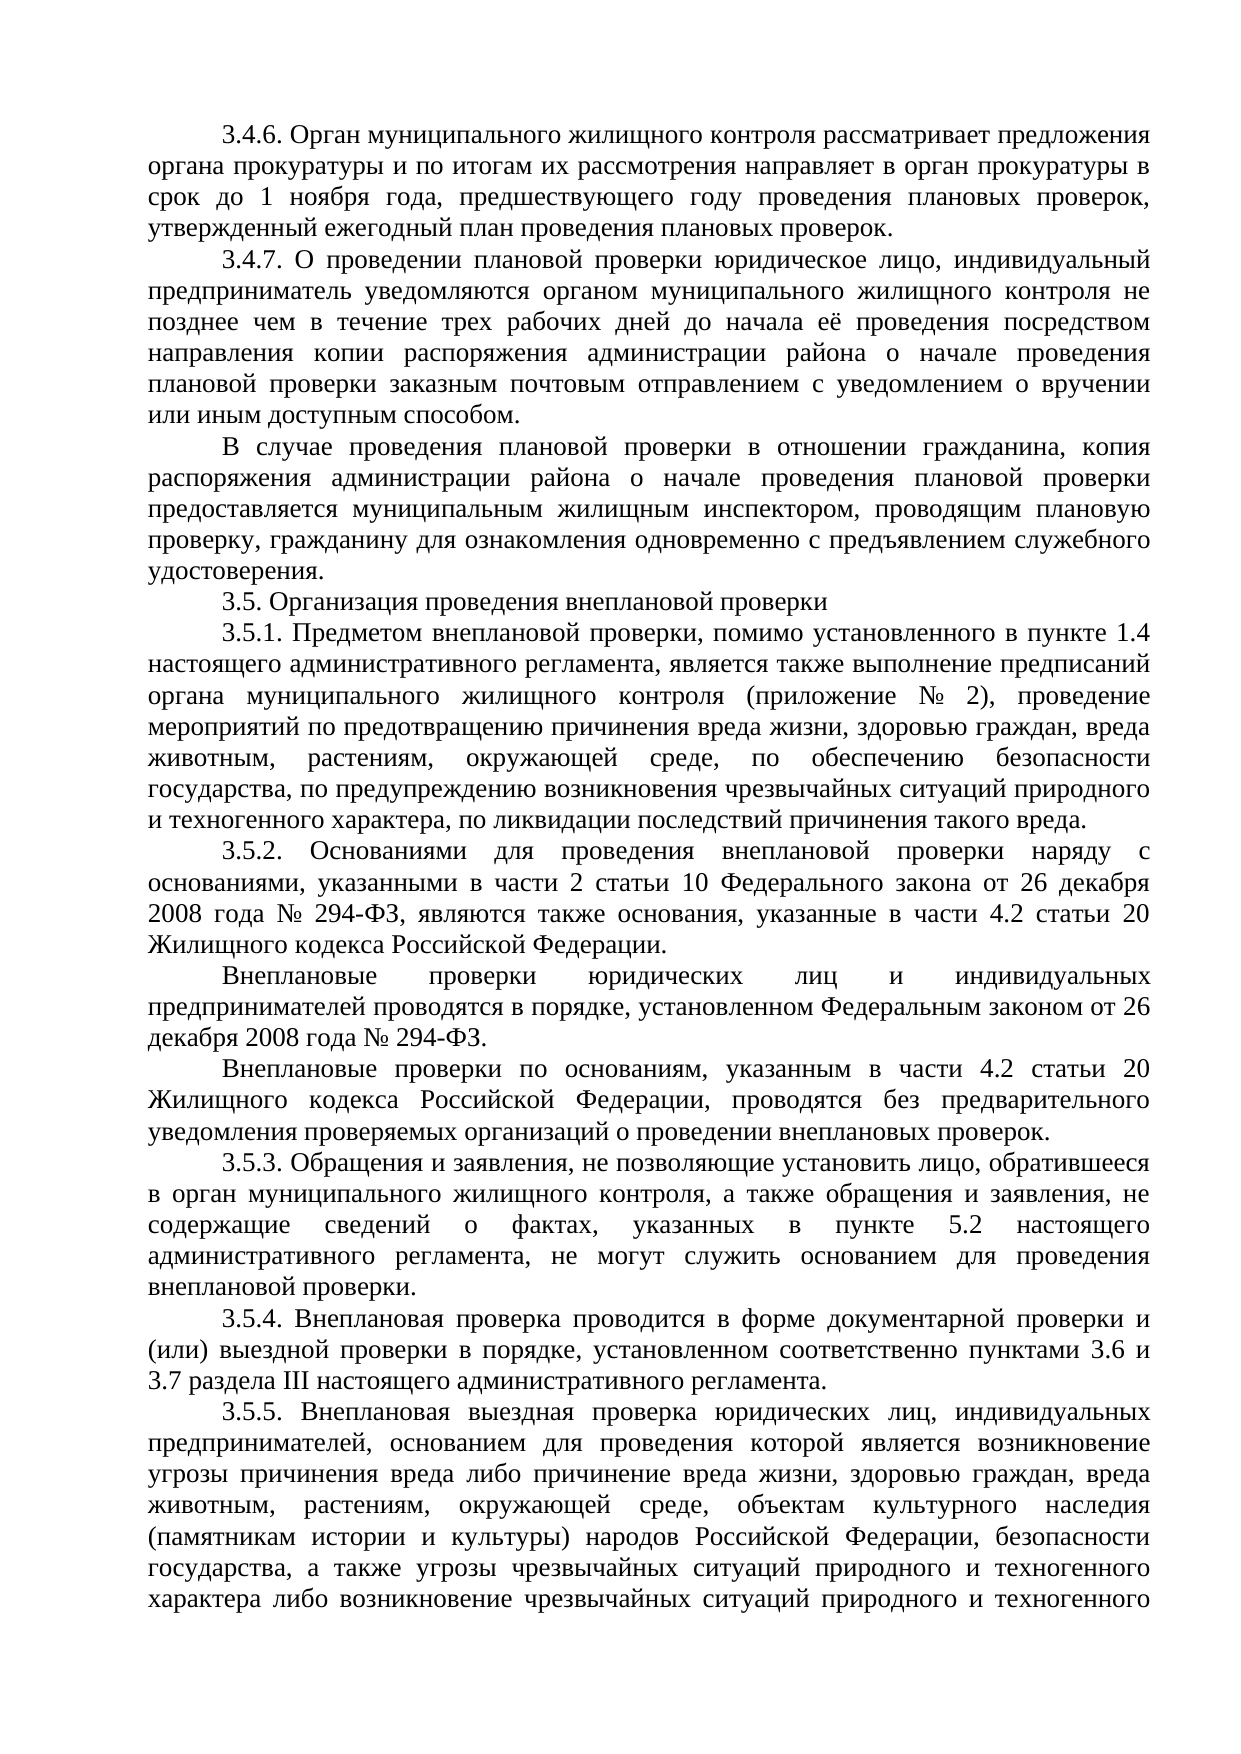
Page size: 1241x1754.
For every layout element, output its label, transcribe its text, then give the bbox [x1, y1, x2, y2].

text 3.4.6. Орган муниципального жилищного контроля рассматривает предложения органа прокуратуры и по итогам их рассмотрения направляет в орган прокуратуры в срок до 1 ноября года, предшествующего году проведения плановых проверок, утвержденный ежегодный план проведения плановых проверок. [148, 118, 1152, 243]
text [148, 1395, 1152, 1613]
text 3.5. Организация проведения внеплановой проверки [148, 585, 1152, 616]
text Внеплановые проверки по основаниям, указанным в части 4.2 статьи 20 Жилищного кодекса Российской Федерации, проводятся без предварительного уведомления проверяемых организаций о проведении внеплановых проверок. [148, 1052, 1152, 1146]
text В случае проведения плановой проверки в отношении гражданина, копия распоряжения администрации района о начале проведения плановой проверки предоставляется муниципальным жилищным инспектором, проводящим плановую проверку, гражданину для ознакомления одновременно с предъявлением служебного удостоверения. [148, 429, 1152, 585]
text 3.5.3. Обращения и заявления, не позволяющие установить лицо, обратившееся в орган муниципального жилищного контроля, а также обращения и заявления, не содержащие сведений о фактах, указанных в пункте 5.2 настоящего административного регламента, не могут служить основанием для проведения внеплановой проверки. [148, 1146, 1152, 1302]
text 3.5.4. Внеплановая проверка проводится в форме документарной проверки и (или) выездной проверки в порядке, установленном соответственно пунктами 3.6 и 3.7 раздела III настоящего административного регламента. [148, 1302, 1152, 1395]
text Внеплановые проверки юридических лиц и индивидуальных предпринимателей проводятся в порядке, установленном Федеральным законом от 26 декабря 2008 года № 294-ФЗ. [148, 959, 1152, 1052]
text 3.5.2. Основаниями для проведения внеплановой проверки наряду с основаниями, указанными в части 2 статьи 10 Федерального закона от 26 декабря 2008 года № 294-ФЗ, являются также основания, указанные в части 4.2 статьи 20 Жилищного кодекса Российской Федерации. [148, 834, 1152, 959]
text 3.5.1. Предметом внеплановой проверки, помимо установленного в пункте 1.4 настоящего административного регламента, является также выполнение предписаний органа муниципального жилищного контроля (приложение № 2), проведение мероприятий по предотвращению причинения вреда жизни, здоровью граждан, вреда животным, растениям, окружающей среде, по обеспечению безопасности государства, по предупреждению возникновения чрезвычайных ситуаций природного и техногенного характера, по ликвидации последствий причинения такого вреда. [148, 616, 1152, 834]
text 3.4.7. О проведении плановой проверки юридическое лицо, индивидуальный предприниматель уведомляются органом муниципального жилищного контроля не позднее чем в течение трех рабочих дней до начала её проведения посредством направления копии распоряжения администрации района о начале проведения плановой проверки заказным почтовым отправлением с уведомлением о вручении или иным доступным способом. [148, 243, 1152, 429]
